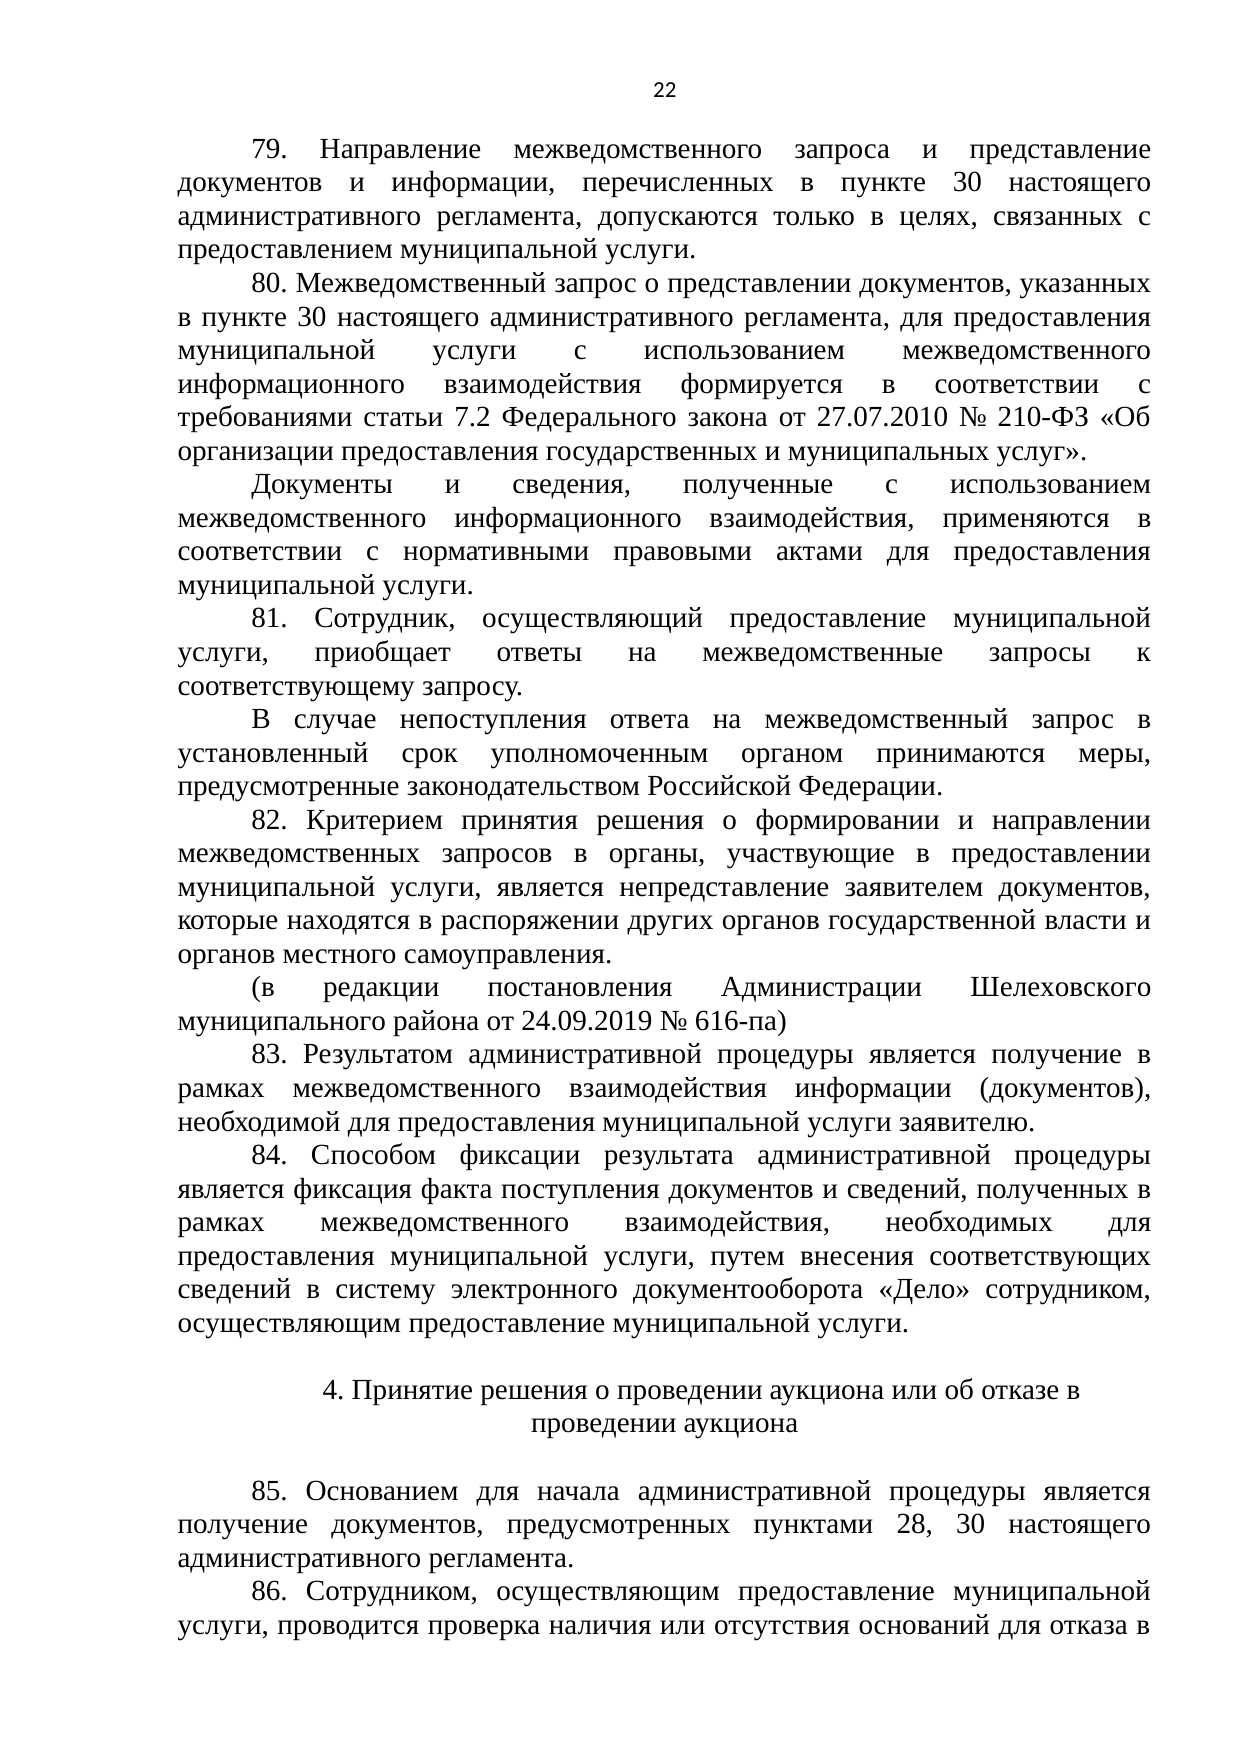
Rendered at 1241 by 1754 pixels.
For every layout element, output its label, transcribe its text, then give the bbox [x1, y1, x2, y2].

text 4. Принятие решения о проведении аукциона или об отказе в проведении аукциона [177, 1372, 1152, 1439]
text 84. Способом фиксации результата административной процедуры является фиксация факта поступления документов и сведений, полученных в рамках межведомственного взаимодействия, необходимых для предоставления муниципальной услуги, путем внесения соответствующих сведений в систему электронного документооборота «Дело» сотрудником, осуществляющим предоставление муниципальной услуги. [177, 1137, 1152, 1338]
text 79. Направление межведомственного запроса и представление документов и информации, перечисленных в пункте 30 настоящего административного регламента, допускаются только в целях, связанных с предоставлением муниципальной услуги. [177, 131, 1152, 265]
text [177, 1573, 1152, 1640]
text В случае непоступления ответа на межведомственный запрос в установленный срок уполномоченным органом принимаются меры, предусмотренные законодательством Российской Федерации. [177, 701, 1152, 802]
text 85. Основанием для начала административной процедуры является получение документов, предусмотренных пунктами 28, 30 настоящего административного регламента. [177, 1473, 1152, 1573]
text (в редакции постановления Администрации Шелеховского муниципального района от 24.09.2019 № 616-па) [177, 969, 1152, 1037]
text 82. Критерием принятия решения о формировании и направлении межведомственных запросов в органы, участвующие в предоставлении муниципальной услуги, является непредставление заявителем документов, которые находятся в распоряжении других органов государственной власти и органов местного самоуправления. [177, 802, 1152, 969]
text Документы и сведения, полученные с использованием межведомственного информационного взаимодействия, применяются в соответствии с нормативными правовыми актами для предоставления муниципальной услуги. [177, 466, 1152, 601]
text 83. Результатом административной процедуры является получение в рамках межведомственного взаимодействия информации (документов), необходимой для предоставления муниципальной услуги заявителю. [177, 1037, 1152, 1137]
text 80. Межведомственный запрос о представлении документов, указанных в пункте 30 настоящего административного регламента, для предоставления муниципальной услуги с использованием межведомственного информационного взаимодействия формируется в соответствии с требованиями статьи 7.2 Федерального закона от 27.07.2010 № 210-ФЗ «Об организации предоставления государственных и муниципальных услуг». [177, 265, 1152, 466]
text 81. Сотрудник, осуществляющий предоставление муниципальной услуги, приобщает ответы на межведомственные запросы к соответствующему запросу. [177, 601, 1152, 701]
